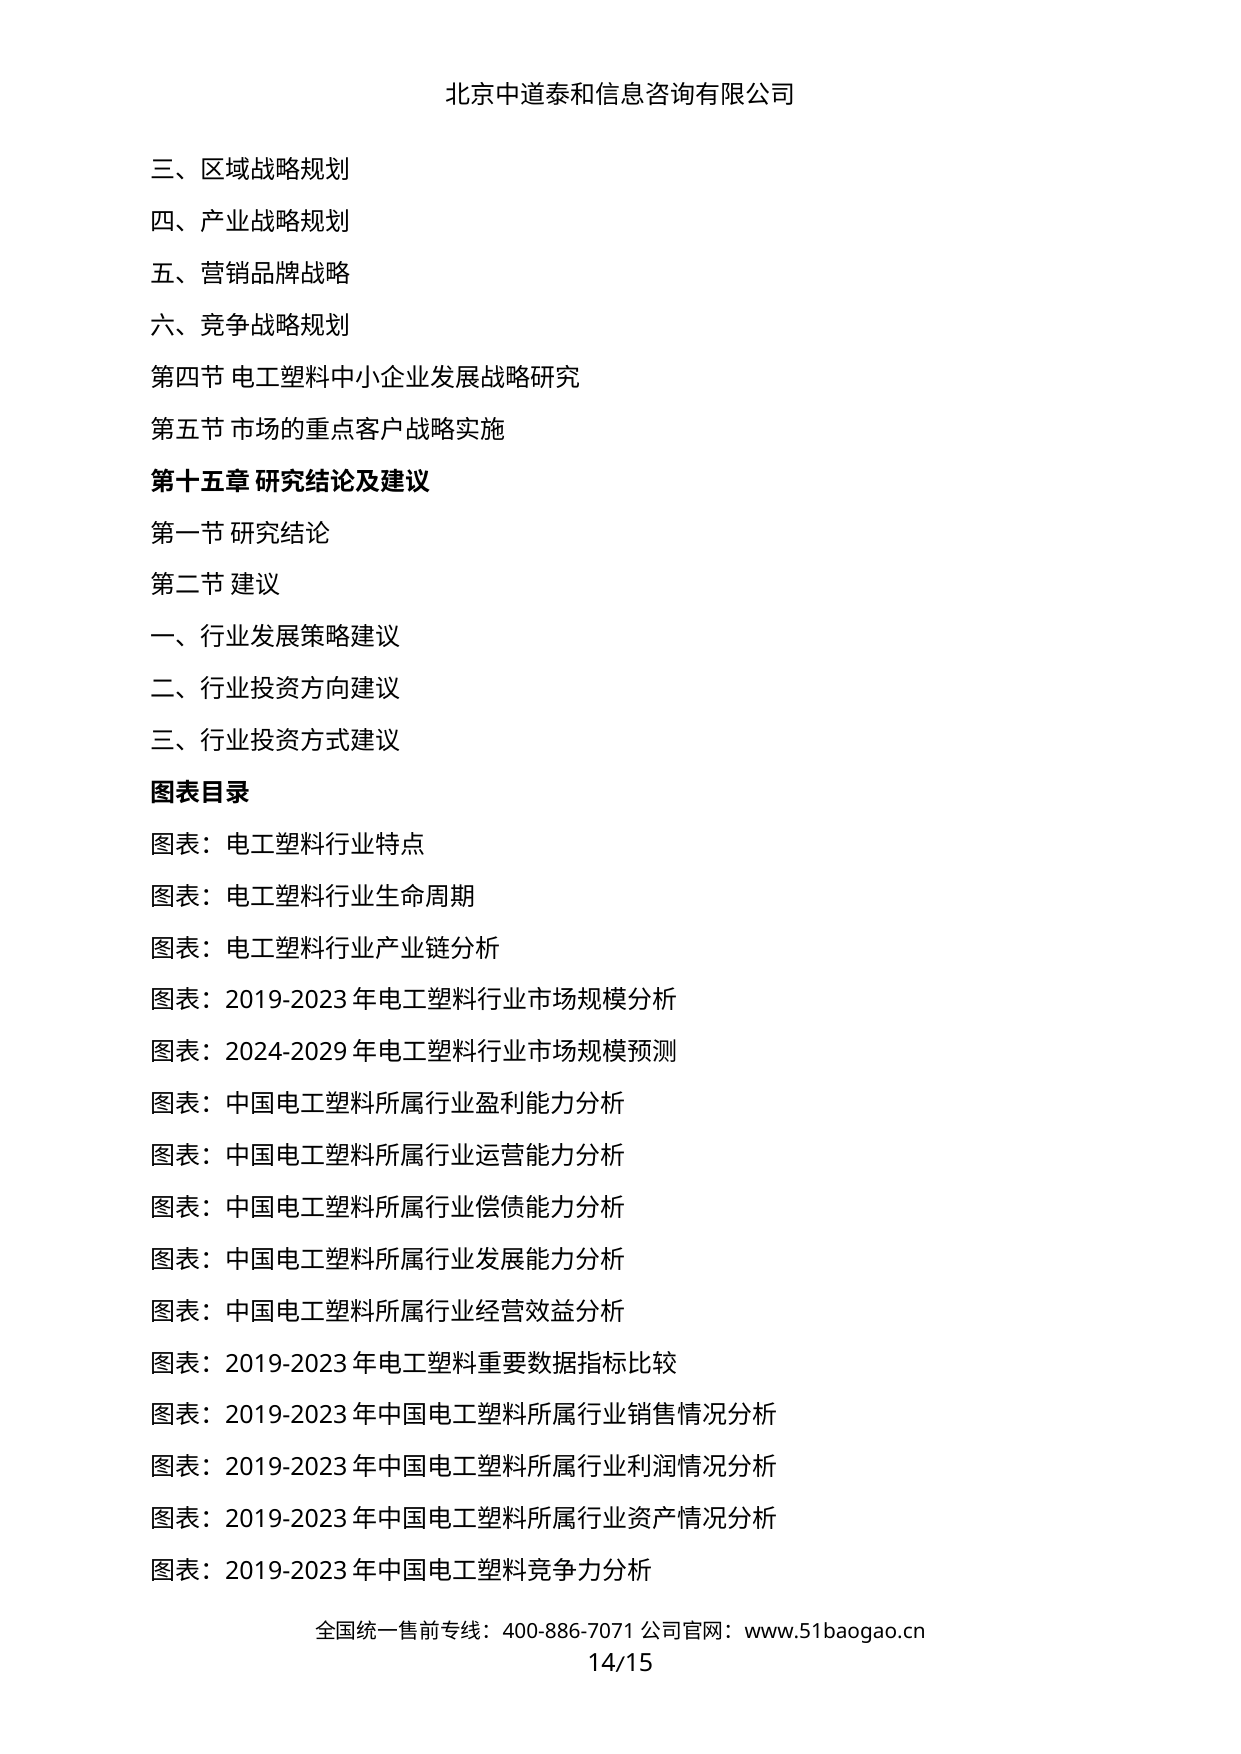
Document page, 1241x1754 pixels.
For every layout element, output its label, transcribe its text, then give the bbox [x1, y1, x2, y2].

text 图表：中国电工塑料所属行业偿债能力分析 [150, 1187, 1090, 1224]
text 第五节 市场的重点客户战略实施 [150, 409, 1090, 446]
text 三、行业投资方式建议 [150, 721, 1090, 757]
text 五、营销品牌战略 [150, 254, 1090, 290]
text 图表：电工塑料行业产业链分析 [150, 928, 1090, 964]
text 图表目录 [150, 772, 1090, 809]
text 图表：中国电工塑料所属行业发展能力分析 [150, 1239, 1090, 1276]
text 图表：2019-2023年中国电工塑料所属行业资产情况分析 [150, 1499, 1090, 1535]
text 图表：电工塑料行业生命周期 [150, 876, 1090, 912]
text 图表：2019-2023年中国电工塑料所属行业利润情况分析 [150, 1447, 1090, 1483]
text 第一节 研究结论 [150, 513, 1090, 549]
text 图表：2019-2023年中国电工塑料所属行业销售情况分析 [150, 1395, 1090, 1431]
text 图表：中国电工塑料所属行业运营能力分析 [150, 1136, 1090, 1172]
text 三、区域战略规划 [150, 150, 1090, 186]
text 图表：中国电工塑料所属行业经营效益分析 [150, 1291, 1090, 1327]
text 图表：电工塑料行业特点 [150, 824, 1090, 861]
text 第二节 建议 [150, 565, 1090, 601]
text 图表：2019-2023年电工塑料重要数据指标比较 [150, 1343, 1090, 1379]
text 一、行业发展策略建议 [150, 617, 1090, 653]
text 图表：2019-2023年中国电工塑料竞争力分析 [150, 1551, 1090, 1587]
text 第十五章 研究结论及建议 [150, 461, 1090, 497]
text 第四节 电工塑料中小企业发展战略研究 [150, 357, 1090, 394]
text 二、行业投资方向建议 [150, 669, 1090, 705]
text 六、竞争战略规划 [150, 306, 1090, 342]
text 四、产业战略规划 [150, 202, 1090, 238]
text 图表：2024-2029年电工塑料行业市场规模预测 [150, 1032, 1090, 1068]
text 图表：中国电工塑料所属行业盈利能力分析 [150, 1084, 1090, 1120]
text 图表：2019-2023年电工塑料行业市场规模分析 [150, 980, 1090, 1016]
